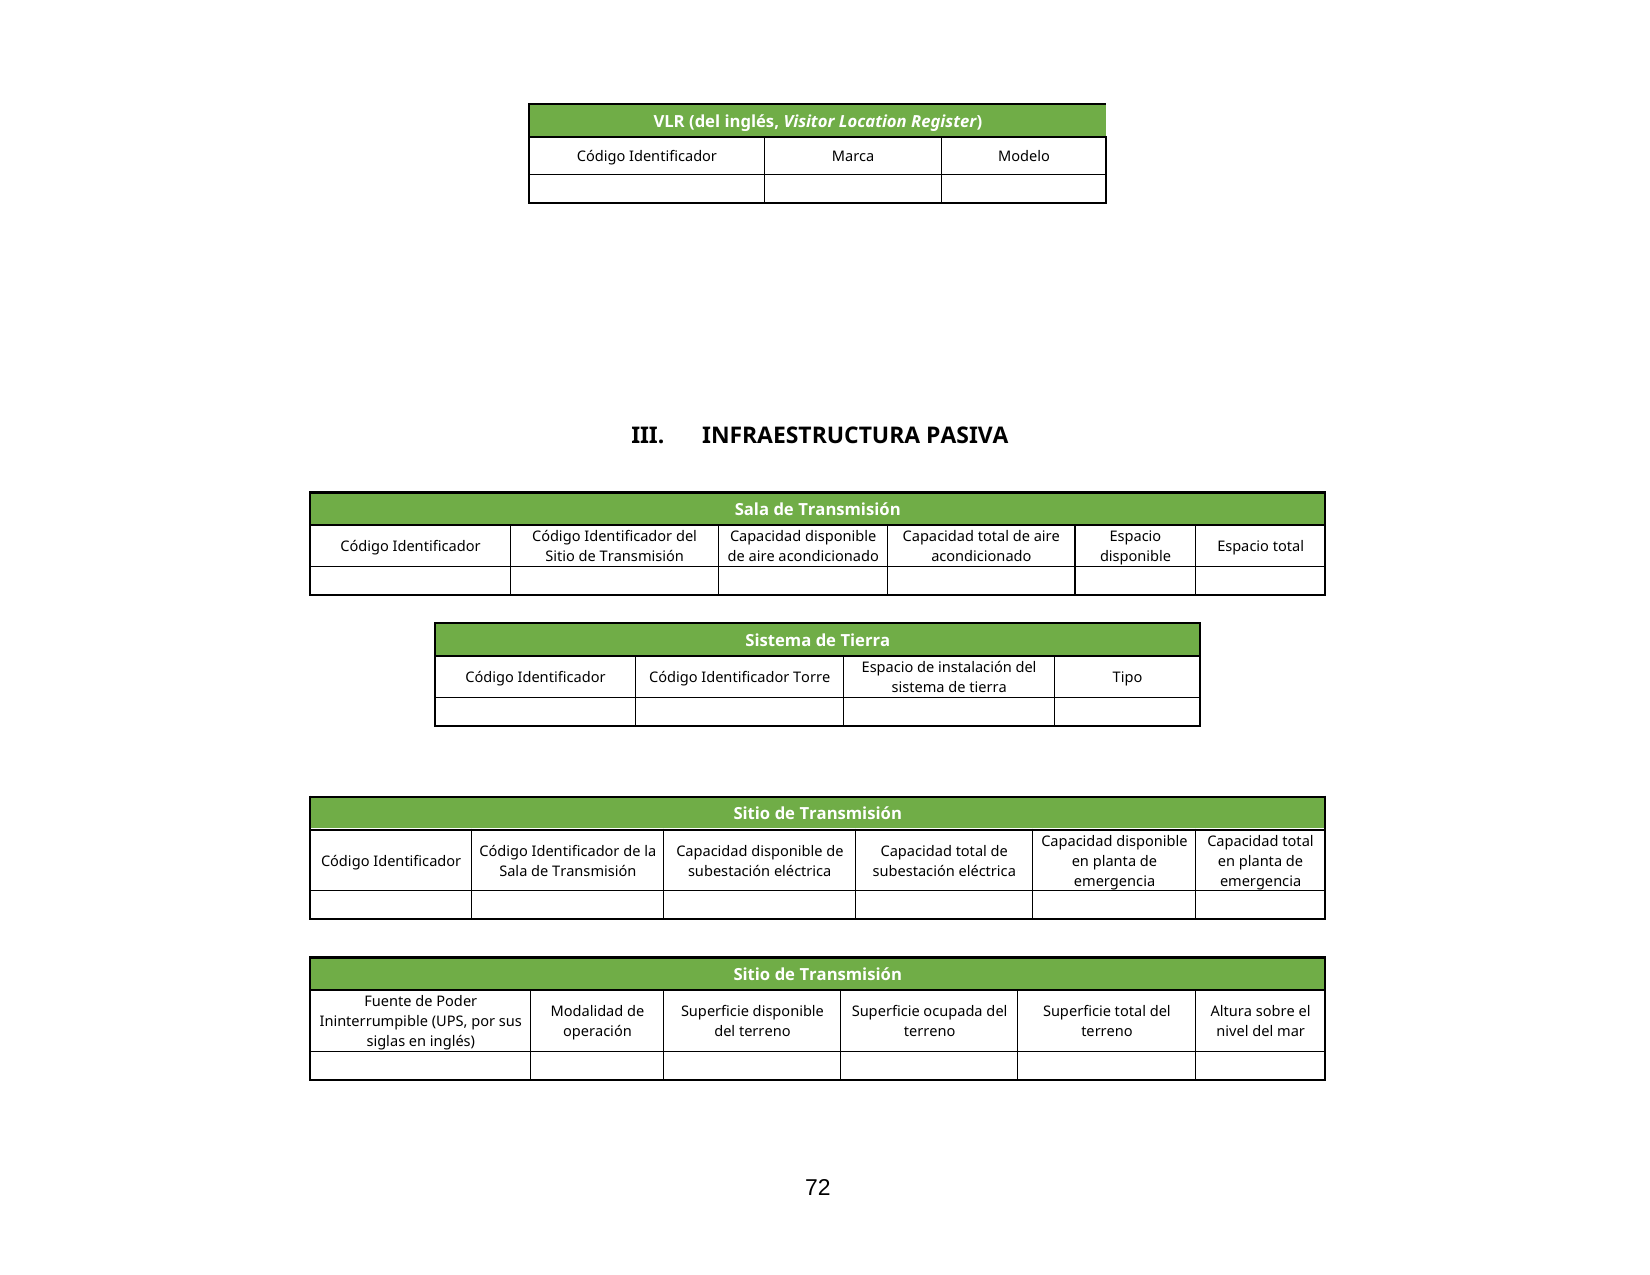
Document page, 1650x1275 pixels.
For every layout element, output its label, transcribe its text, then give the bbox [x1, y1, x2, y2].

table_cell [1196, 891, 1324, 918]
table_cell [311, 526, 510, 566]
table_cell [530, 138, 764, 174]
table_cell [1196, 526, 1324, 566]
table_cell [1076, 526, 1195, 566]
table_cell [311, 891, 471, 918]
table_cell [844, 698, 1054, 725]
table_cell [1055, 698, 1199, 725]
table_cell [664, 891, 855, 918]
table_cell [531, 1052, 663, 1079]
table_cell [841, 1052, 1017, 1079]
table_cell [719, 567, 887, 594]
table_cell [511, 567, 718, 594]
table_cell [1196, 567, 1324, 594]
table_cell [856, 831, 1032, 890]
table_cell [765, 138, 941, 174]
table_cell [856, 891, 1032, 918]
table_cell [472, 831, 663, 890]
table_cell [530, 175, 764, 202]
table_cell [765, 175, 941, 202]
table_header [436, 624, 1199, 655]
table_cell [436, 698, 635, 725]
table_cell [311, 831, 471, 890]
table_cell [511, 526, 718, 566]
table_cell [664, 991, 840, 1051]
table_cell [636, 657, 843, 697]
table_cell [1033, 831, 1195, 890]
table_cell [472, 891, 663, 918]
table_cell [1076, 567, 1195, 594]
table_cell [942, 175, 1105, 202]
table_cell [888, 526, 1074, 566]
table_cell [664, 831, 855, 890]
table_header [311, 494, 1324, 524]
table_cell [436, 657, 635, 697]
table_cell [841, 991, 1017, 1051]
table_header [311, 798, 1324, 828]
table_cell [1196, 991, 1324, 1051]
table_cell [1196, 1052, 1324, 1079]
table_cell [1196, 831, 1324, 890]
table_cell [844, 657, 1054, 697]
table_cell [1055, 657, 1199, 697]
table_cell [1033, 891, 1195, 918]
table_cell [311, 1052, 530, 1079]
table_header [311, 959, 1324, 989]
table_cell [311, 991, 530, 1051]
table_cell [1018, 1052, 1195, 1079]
list INFRAESTRUCTURA PASIVA [126, 419, 1547, 451]
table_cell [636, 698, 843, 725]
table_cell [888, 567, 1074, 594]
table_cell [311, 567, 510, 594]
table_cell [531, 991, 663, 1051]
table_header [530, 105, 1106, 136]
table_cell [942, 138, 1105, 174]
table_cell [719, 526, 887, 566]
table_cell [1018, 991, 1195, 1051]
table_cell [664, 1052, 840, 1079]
